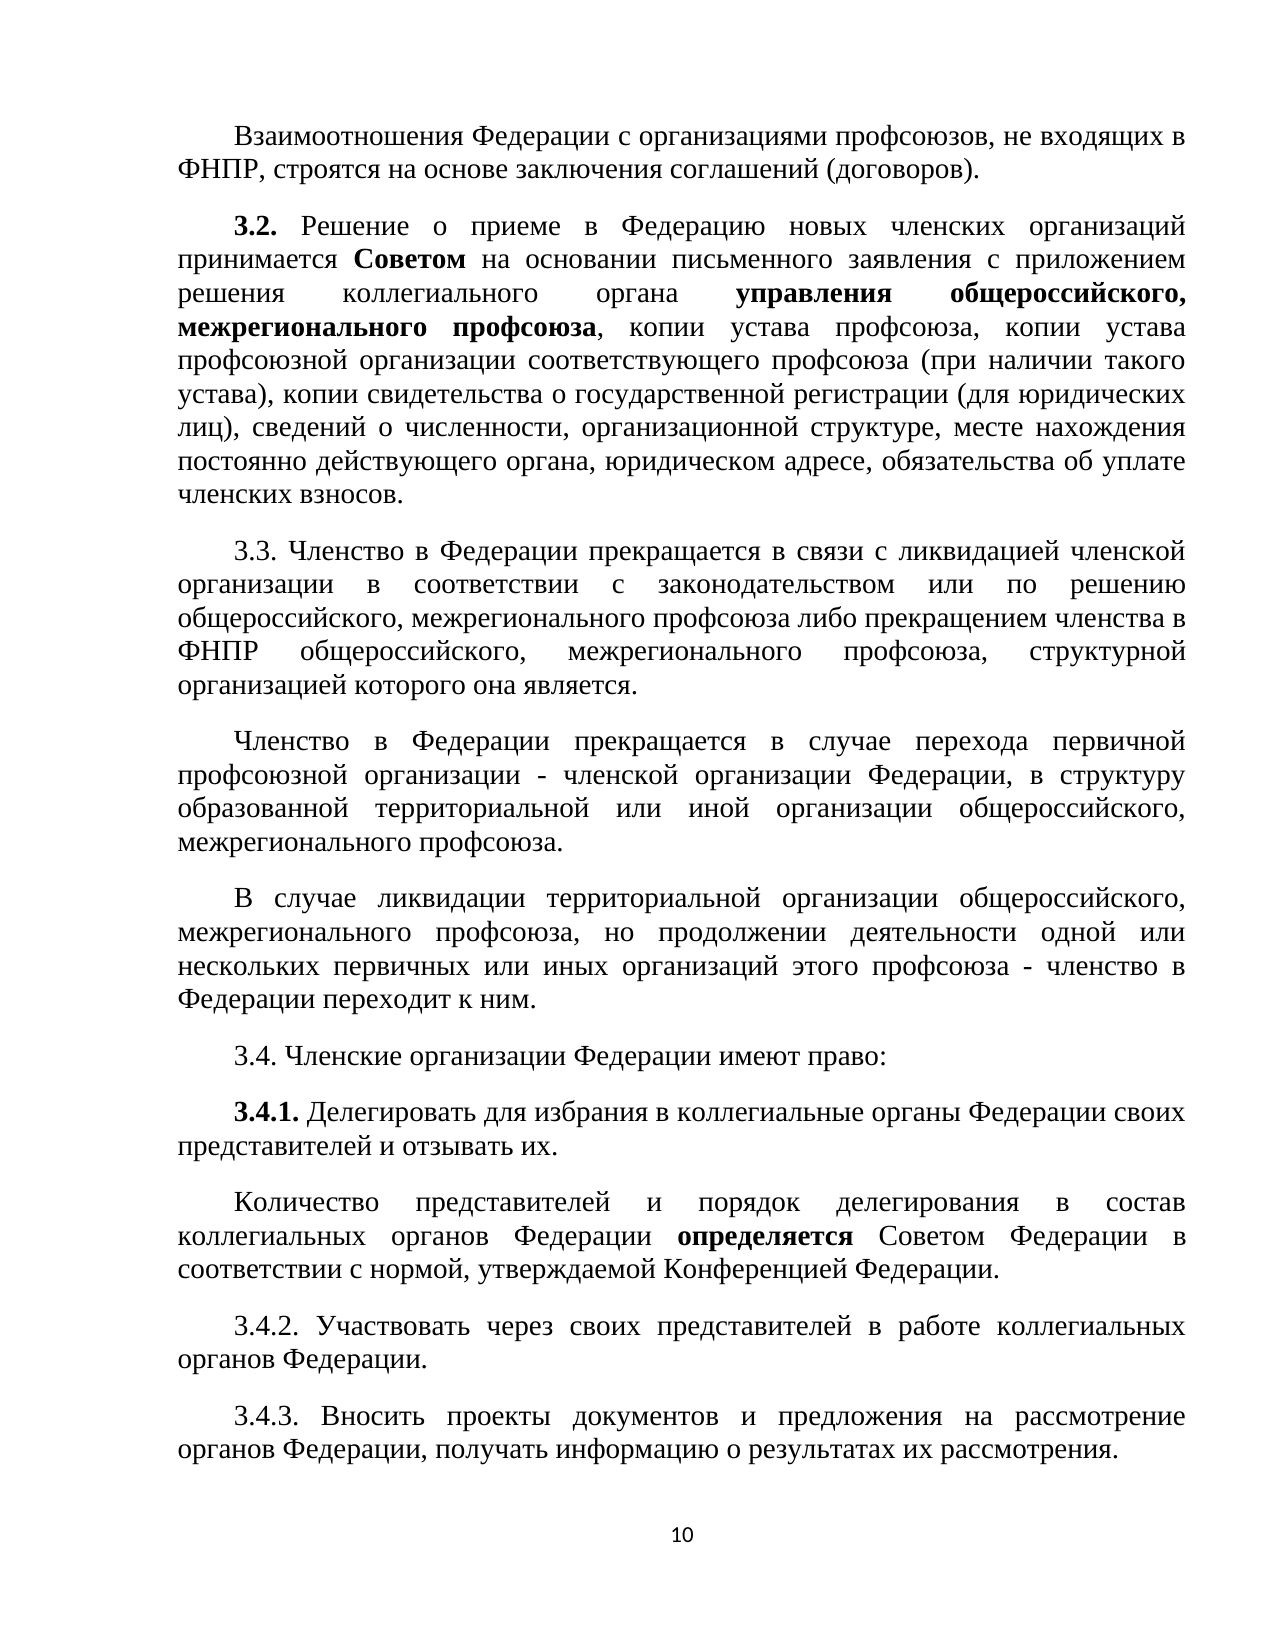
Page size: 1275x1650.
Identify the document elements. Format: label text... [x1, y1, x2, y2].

text 3.4.1. Делегировать для избрания в коллегиальные органы Федерации своих представителей и отзывать их. [177, 1094, 1186, 1161]
text 3.2. Решение о приеме в Федерацию новых членских организаций принимается Советом на основании письменного заявления с приложением решения коллегиального органа управления общероссийского, межрегионального профсоюза, копии устава профсоюза, копии устава профсоюзной организации соответствующего профсоюза (при наличии такого устава), копии свидетельства о государственной регистрации (для юридических лиц), сведений о численности, организационной структуре, месте нахождения постоянно действующего органа, юридическом адресе, обязательства об уплате членских взносов. [177, 208, 1186, 510]
text Количество представителей и порядок делегирования в состав коллегиальных органов Федерации определяется Советом Федерации в соответствии с нормой, утверждаемой Конференцией Федерации. [177, 1184, 1186, 1285]
text 3.4.3. Вносить проекты документов и предложения на рассмотрение органов Федерации, получать информацию о результатах их рассмотрения. [177, 1398, 1186, 1465]
text 3.3. Членство в Федерации прекращается в связи с ликвидацией членской организации в соответствии с законодательством или по решению общероссийского, межрегионального профсоюза либо прекращением членства в ФНПР общероссийского, межрегионального профсоюза, структурной организацией которого она является. [177, 533, 1186, 701]
text 3.4. Членские организации Федерации имеют право: [177, 1038, 1186, 1071]
text Членство в Федерации прекращается в случае перехода первичной профсоюзной организации - членской организации Федерации, в структуру образованной территориальной или иной организации общероссийского, межрегионального профсоюза. [177, 723, 1186, 858]
text В случае ликвидации территориальной организации общероссийского, межрегионального профсоюза, но продолжении деятельности одной или нескольких первичных или иных организаций этого профсоюза - членство в Федерации переходит к ним. [177, 881, 1186, 1015]
text 3.4.2. Участвовать через своих представителей в работе коллегиальных органов Федерации. [177, 1308, 1186, 1375]
text Взаимоотношения Федерации с организациями профсоюзов, не входящих в ФНПР, строятся на основе заключения соглашений (договоров). [177, 118, 1186, 185]
